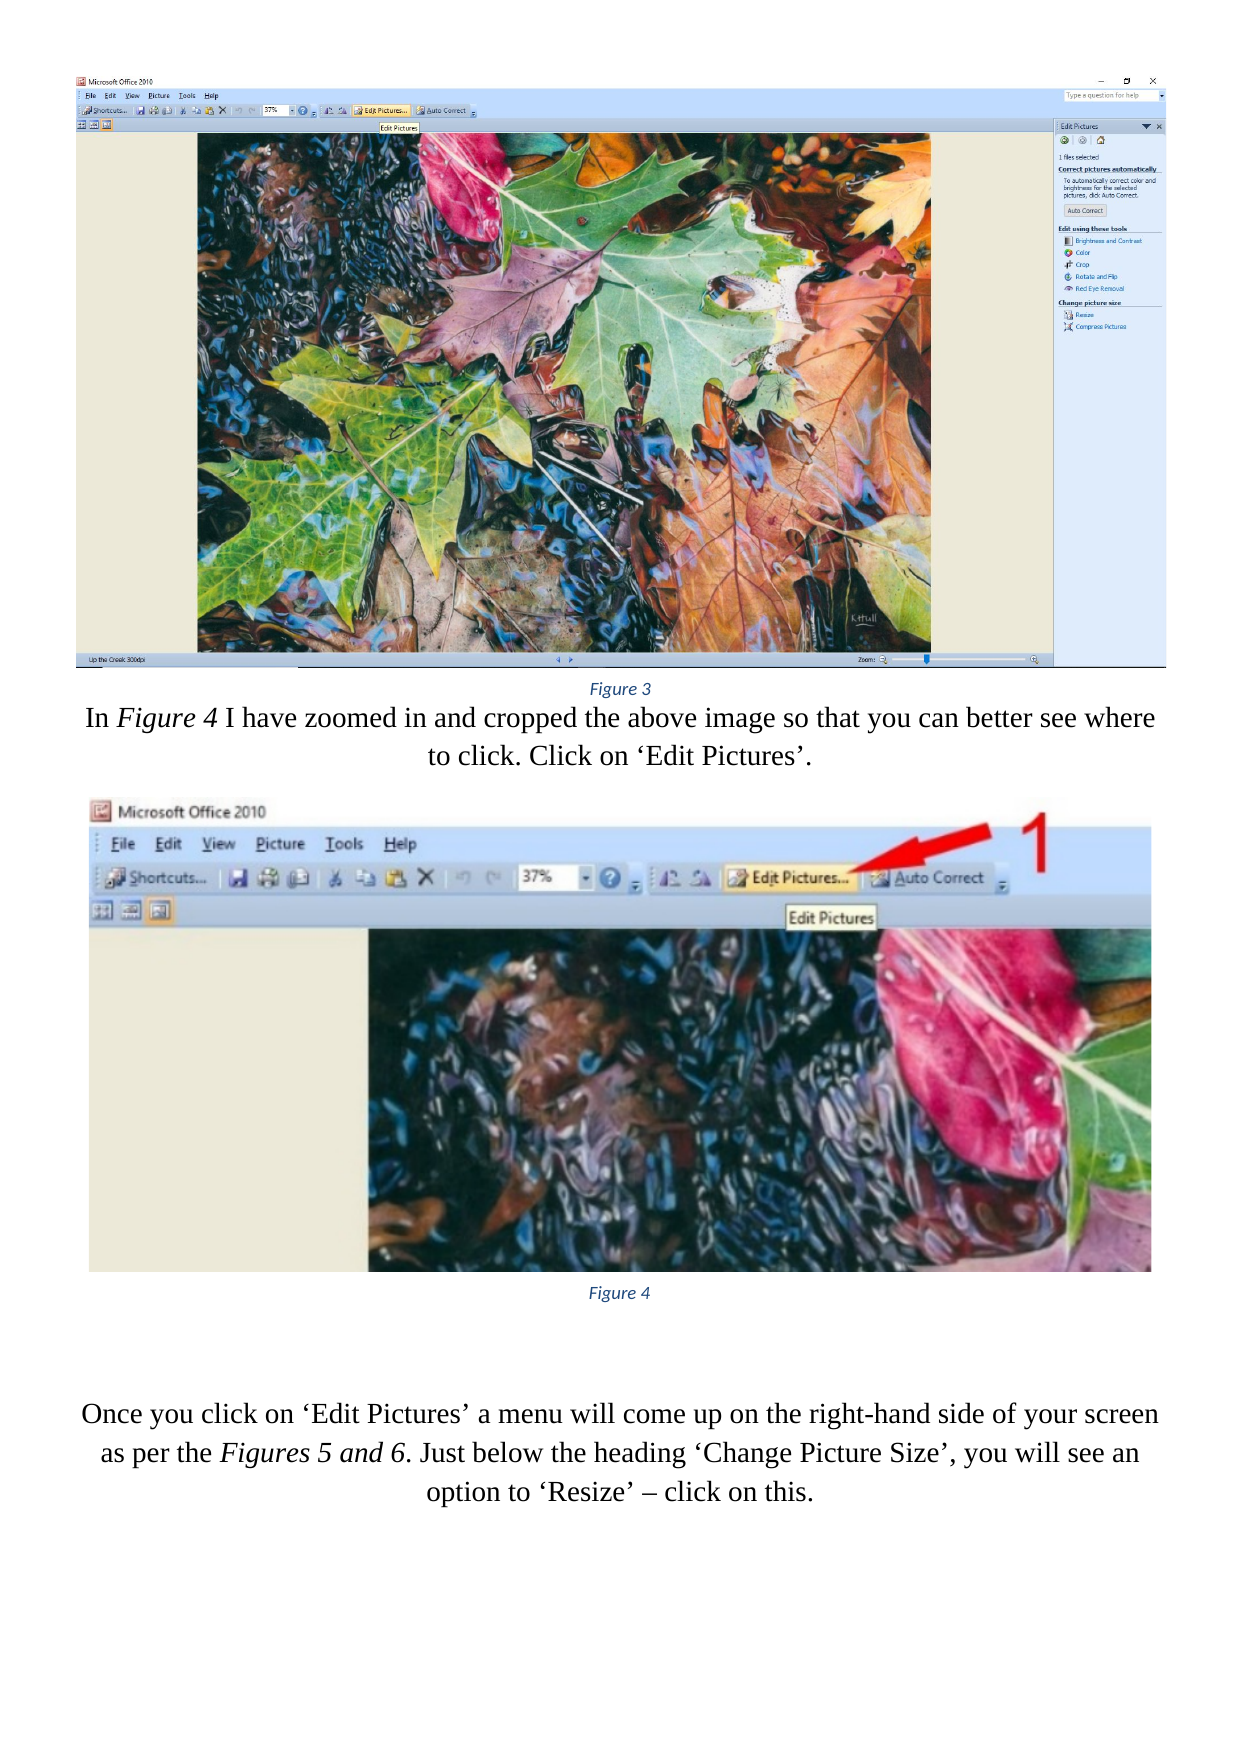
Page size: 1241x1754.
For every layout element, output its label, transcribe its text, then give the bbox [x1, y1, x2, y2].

text Once you click on ‘Edit Pictures’ a menu will come up on the right-hand side of your screen as per the Figures 5 and 6. Just below the heading ‘Change Picture Size’, you will see an option to ‘Resize’ – click on this. [75, 1397, 1165, 1507]
picture [76, 76, 1167, 668]
text In Figure 4 I have zoomed in and cropped the above image so that you can better see where to click. Click on ‘Edit Pictures’. [75, 700, 1165, 772]
picture [88, 797, 1152, 1272]
